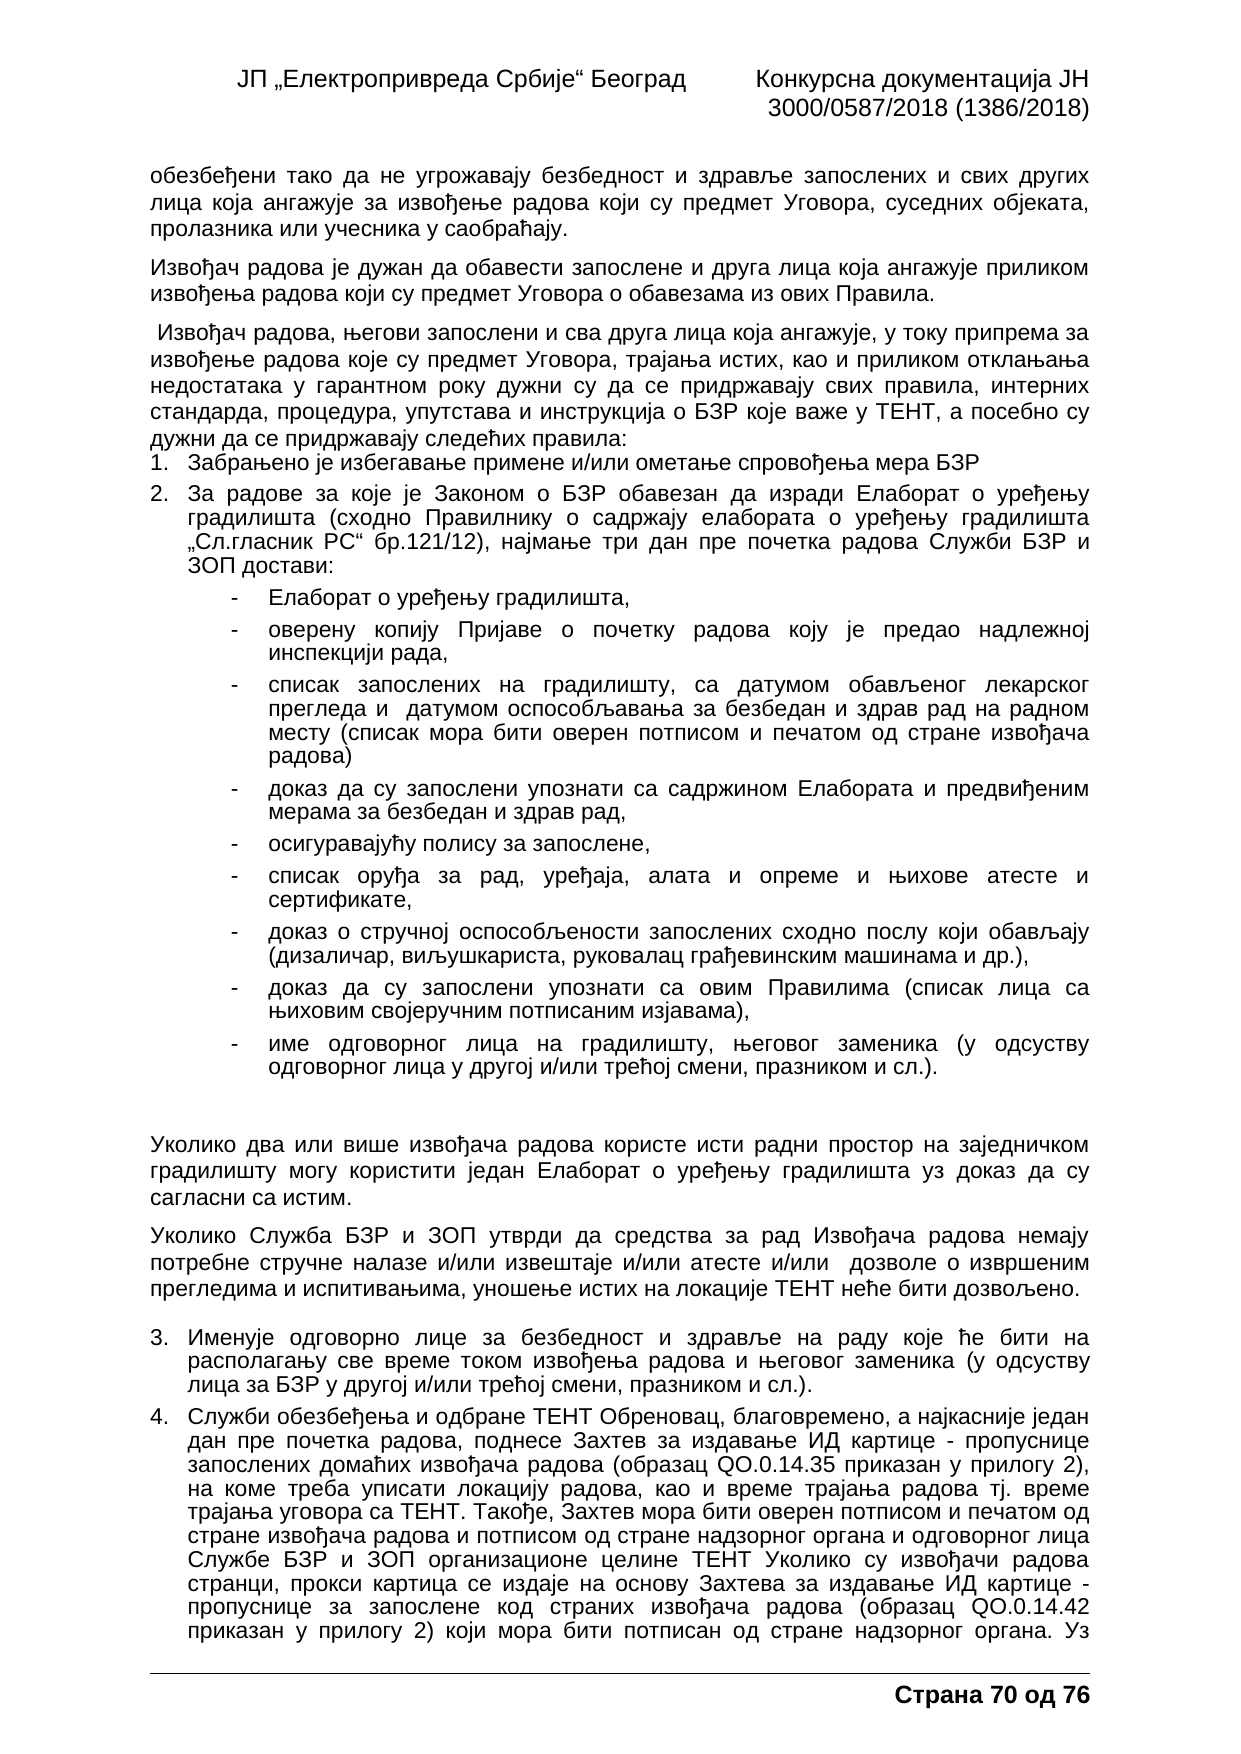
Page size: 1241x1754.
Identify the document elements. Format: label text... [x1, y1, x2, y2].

list За радове за које је Законом о БЗР обавезан да изради Елаборат о уређењу градилишта (сходно Правилнику о садржају елабората о уређењу градилишта „Сл.гласник РС“ бр.121/12), најмање три дан пре почетка радова Служби БЗР и ЗОП достави: [150, 483, 1090, 578]
text Уколико Служба БЗР и ЗОП утврди да средства за рад Извођача радова немају потребне стручне налазе и/или извештаје и/или атесте и/или дозволе о извршеним прегледима и испитивањима, уношење истих на локације ТЕНТ неће бити дозвољено. [150, 1222, 1090, 1301]
list Именује одговорно лице за безбедност и здравље на раду које ће бити на располагању све време током извођења радова и његовог заменика (у одсуству лица за БЗР у другој и/или трећој смени, празником и сл.). [150, 1326, 1090, 1398]
list оверену копију Пријаве о почетку радова коју је предао надлежној инспекцији рада, [231, 618, 1090, 666]
list oсигуравајућу полису за запослене, [231, 833, 1090, 857]
list доказ да су запослени упознати са садржином Елабората и предвиђеним мерама за безбедан и здрав рад, [231, 777, 1090, 824]
text Извођач радова, његови запослени и сва друга лица која ангажује, у току припрема за извођење радова које су предмет Уговора, трајања истих, као и приликом отклањања недостатака у гарантном року дужни су да се придржавају свих правила, интерних стандарда, процедура, упутстава и инструкција о БЗР које важе у ТЕНТ, а посебно су дужни да се придржавају следећих правила: [150, 319, 1090, 451]
list списак оруђа за рад, уређаја, алата и опреме и њихове атесте и сертификате, [231, 865, 1090, 912]
list Забрањено је избегавање примене и/или ометање спровођења мера БЗР [150, 451, 1090, 475]
list доказ да су запослени упознати са овим Правилима (списак лица са њиховим својеручним потписаним изјавама), [231, 976, 1090, 1024]
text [150, 162, 1090, 242]
list Елаборат о уређењу градилишта, [231, 586, 1090, 610]
text Уколико два или више извођача радова користе исти радни простор на заједничком градилишту могу користити један Елаборат о уређењу градилишта уз доказ да су сагласни са истим. [150, 1131, 1090, 1210]
list списак запослених на градилишту, са датумом обављеног лекарског прегледа и датумом оспособљавања за безбедан и здрав рад на радном месту (списак мора бити оверен потписом и печатом од стране извођача радова) [231, 674, 1090, 769]
list доказ о стручној оспособљености запослених сходно послу који обављају (дизаличар, виљушкариста, руковалац грађевинским машинама и др.), [231, 921, 1090, 968]
text Извођач радова је дужан да обавести запослене и друга лица која ангажује приликом извођења радова који су предмет Уговора о обавезама из ових Правила. [150, 254, 1090, 307]
list име одговорног лица на градилишту, његовог заменика (у одсуству одговорног лица у другој и/или трећој смени, празником и сл.). [231, 1032, 1090, 1079]
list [150, 1406, 1090, 1643]
